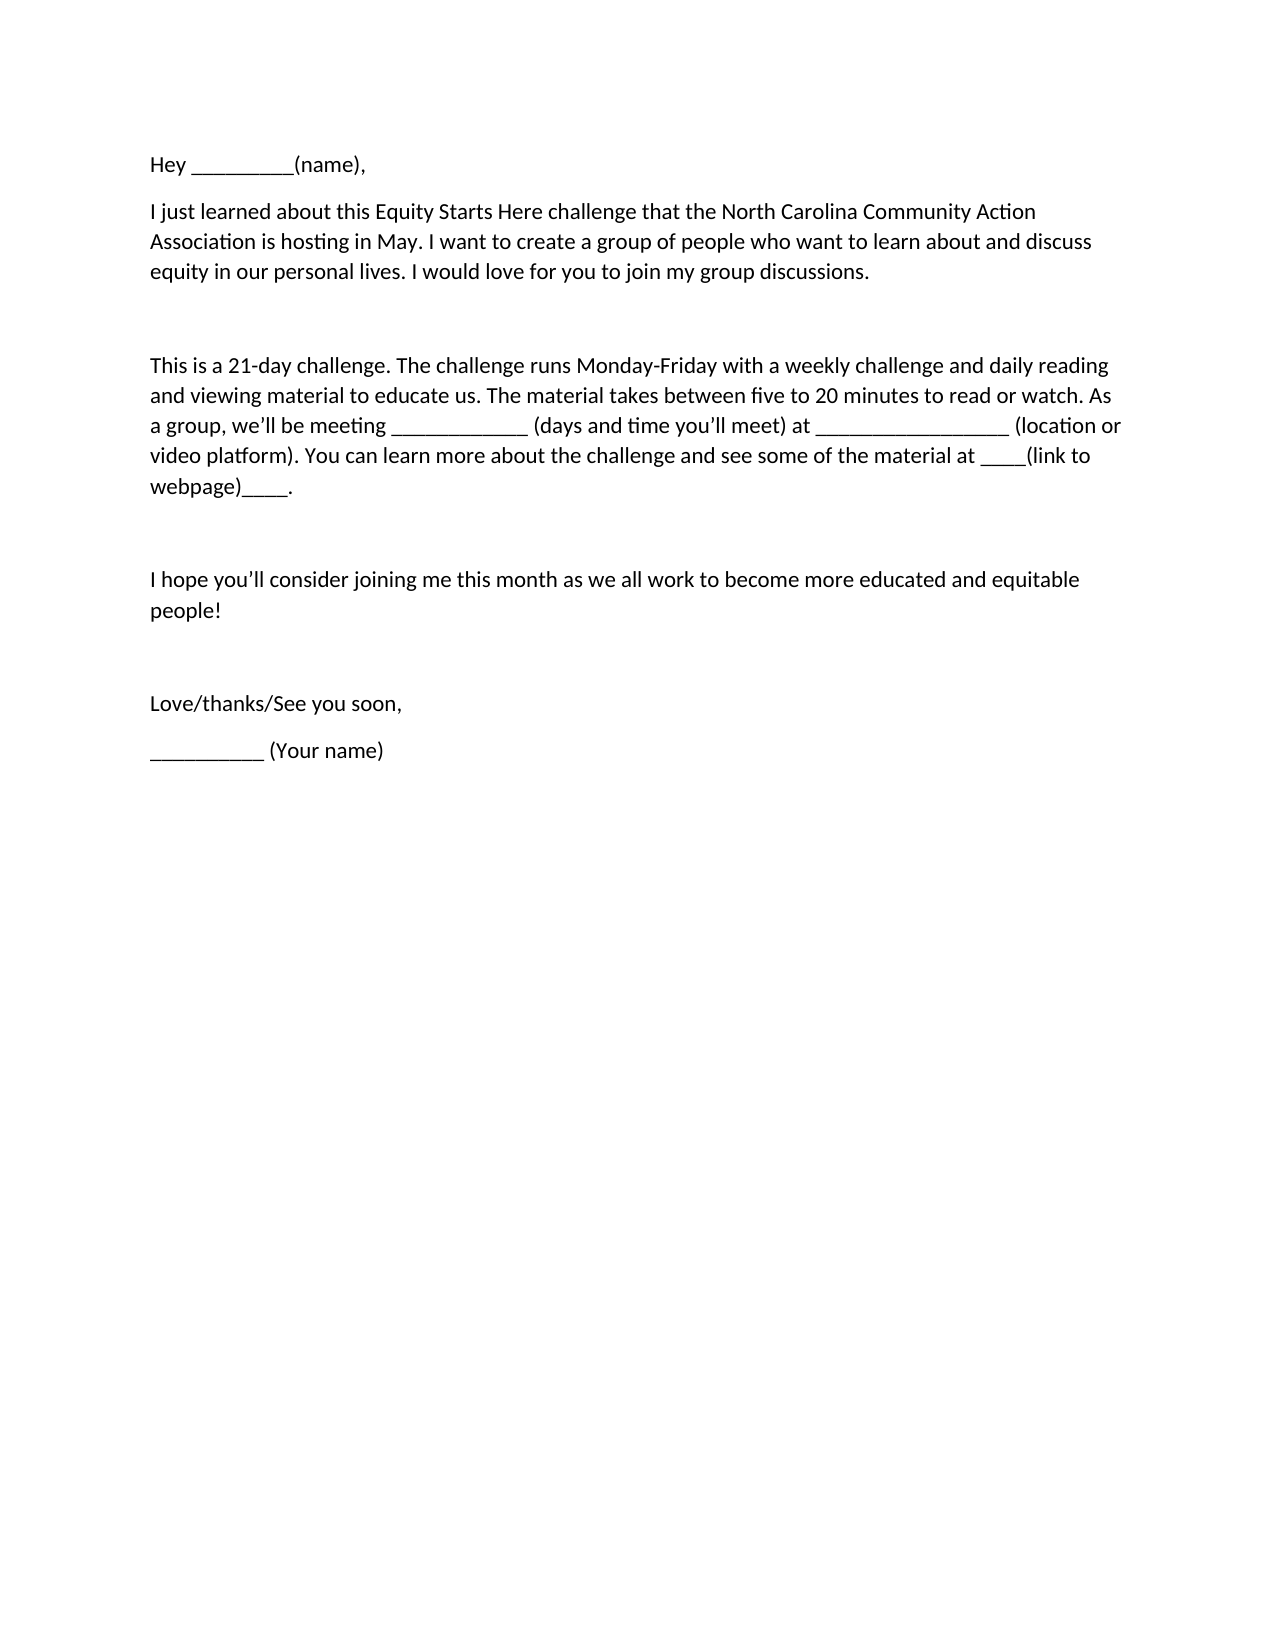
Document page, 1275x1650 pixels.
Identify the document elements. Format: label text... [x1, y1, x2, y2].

text Hey _________(name), [150, 150, 1125, 178]
text I just learned about this Equity Starts Here challenge that the North Carolina Community Action Association is hosting in May. I want to create a group of people who want to learn about and discuss equity in our personal lives. I would love for you to join my group discussions. [150, 197, 1125, 285]
text Love/thanks/See you soon, [150, 689, 1125, 718]
text This is a 21-day challenge. The challenge runs Monday-Friday with a weekly challenge and daily reading and viewing material to educate us. The material takes between five to 20 minutes to read or watch. As a group, we’ll be meeting ____________ (days and time you’ll meet) at _________________ (location or video platform). You can learn more about the challenge and see some of the material at ____(link to webpage)____. [150, 351, 1125, 500]
text __________ (Your name) [150, 736, 1125, 764]
text I hope you’ll consider joining me this month as we all work to become more educated and equitable people! [150, 566, 1125, 624]
